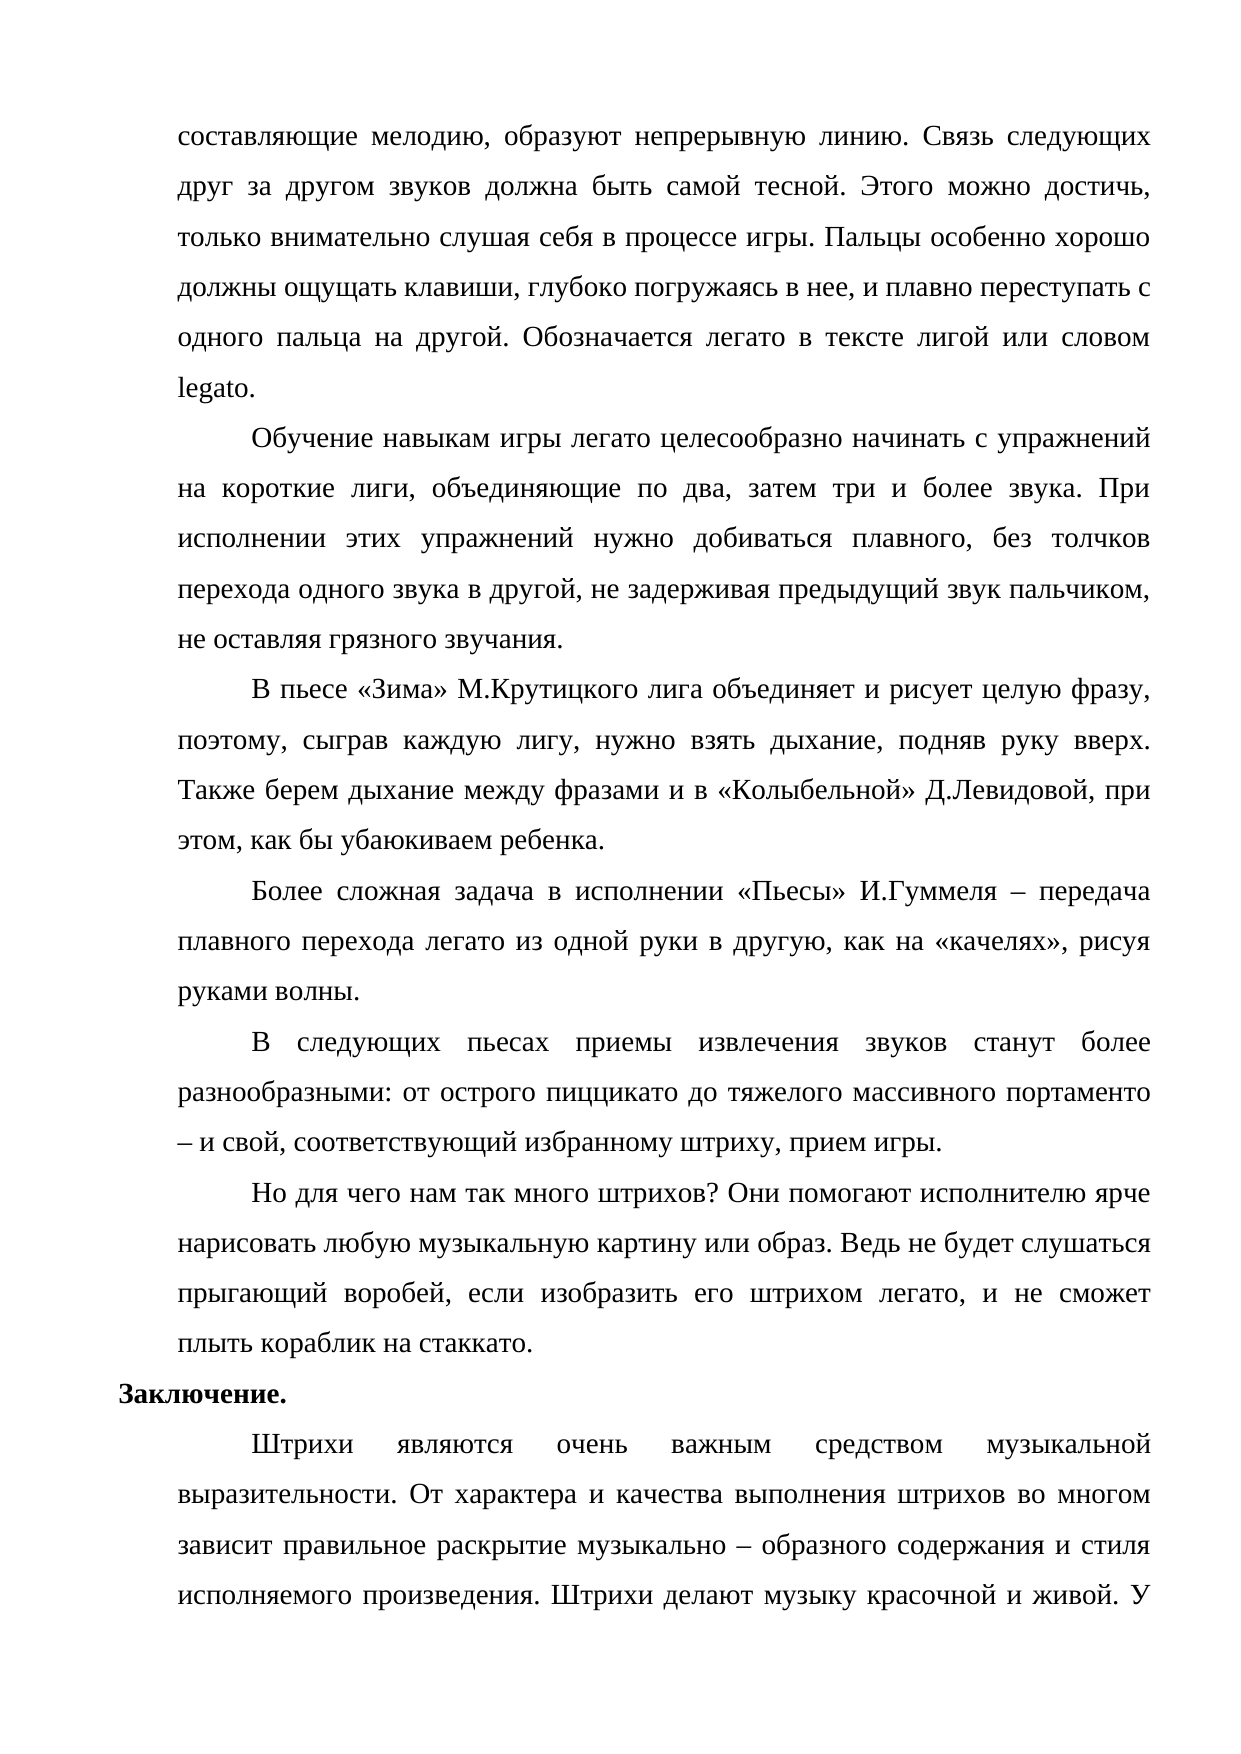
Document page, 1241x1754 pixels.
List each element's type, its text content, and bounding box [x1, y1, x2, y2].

text В пьесе «Зима» М.Крутицкого лига объединяет и рисует целую фразу, поэтому, сыграв каждую лигу, нужно взять дыхание, подняв руку вверх. Также берем дыхание между фразами и в «Колыбельной» Д.Левидовой, при этом, как бы убаюкиваем ребенка. [177, 672, 1152, 856]
text Обучение навыкам игры легато целесообразно начинать с упражнений на короткие лиги, объединяющие по два, затем три и более звука. При исполнении этих упражнений нужно добиваться плавного, без толчков перехода одного звука в другой, не задерживая предыдущий звук пальчиком, не оставляя грязного звучания. [177, 420, 1152, 655]
text Но для чего нам так много штрихов? Они помогают исполнителю ярче нарисовать любую музыкальную картину или образ. Ведь не будет слушаться прыгающий воробей, если изобразить его штрихом легато, и не сможет плыть кораблик на стаккато. [177, 1175, 1152, 1359]
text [177, 118, 1152, 403]
text Заключение. [118, 1376, 1152, 1409]
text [177, 1426, 1152, 1611]
text Более сложная задача в исполнении «Пьесы» И.Гуммеля – передача плавного перехода легато из одной руки в другую, как на «качелях», рисуя руками волны. [177, 873, 1152, 1007]
text В следующих пьесах приемы извлечения звуков станут более разнообразными: от острого пиццикато до тяжелого массивного портаменто – и свой, соответствующий избранному штриху, прием игры. [177, 1024, 1152, 1158]
